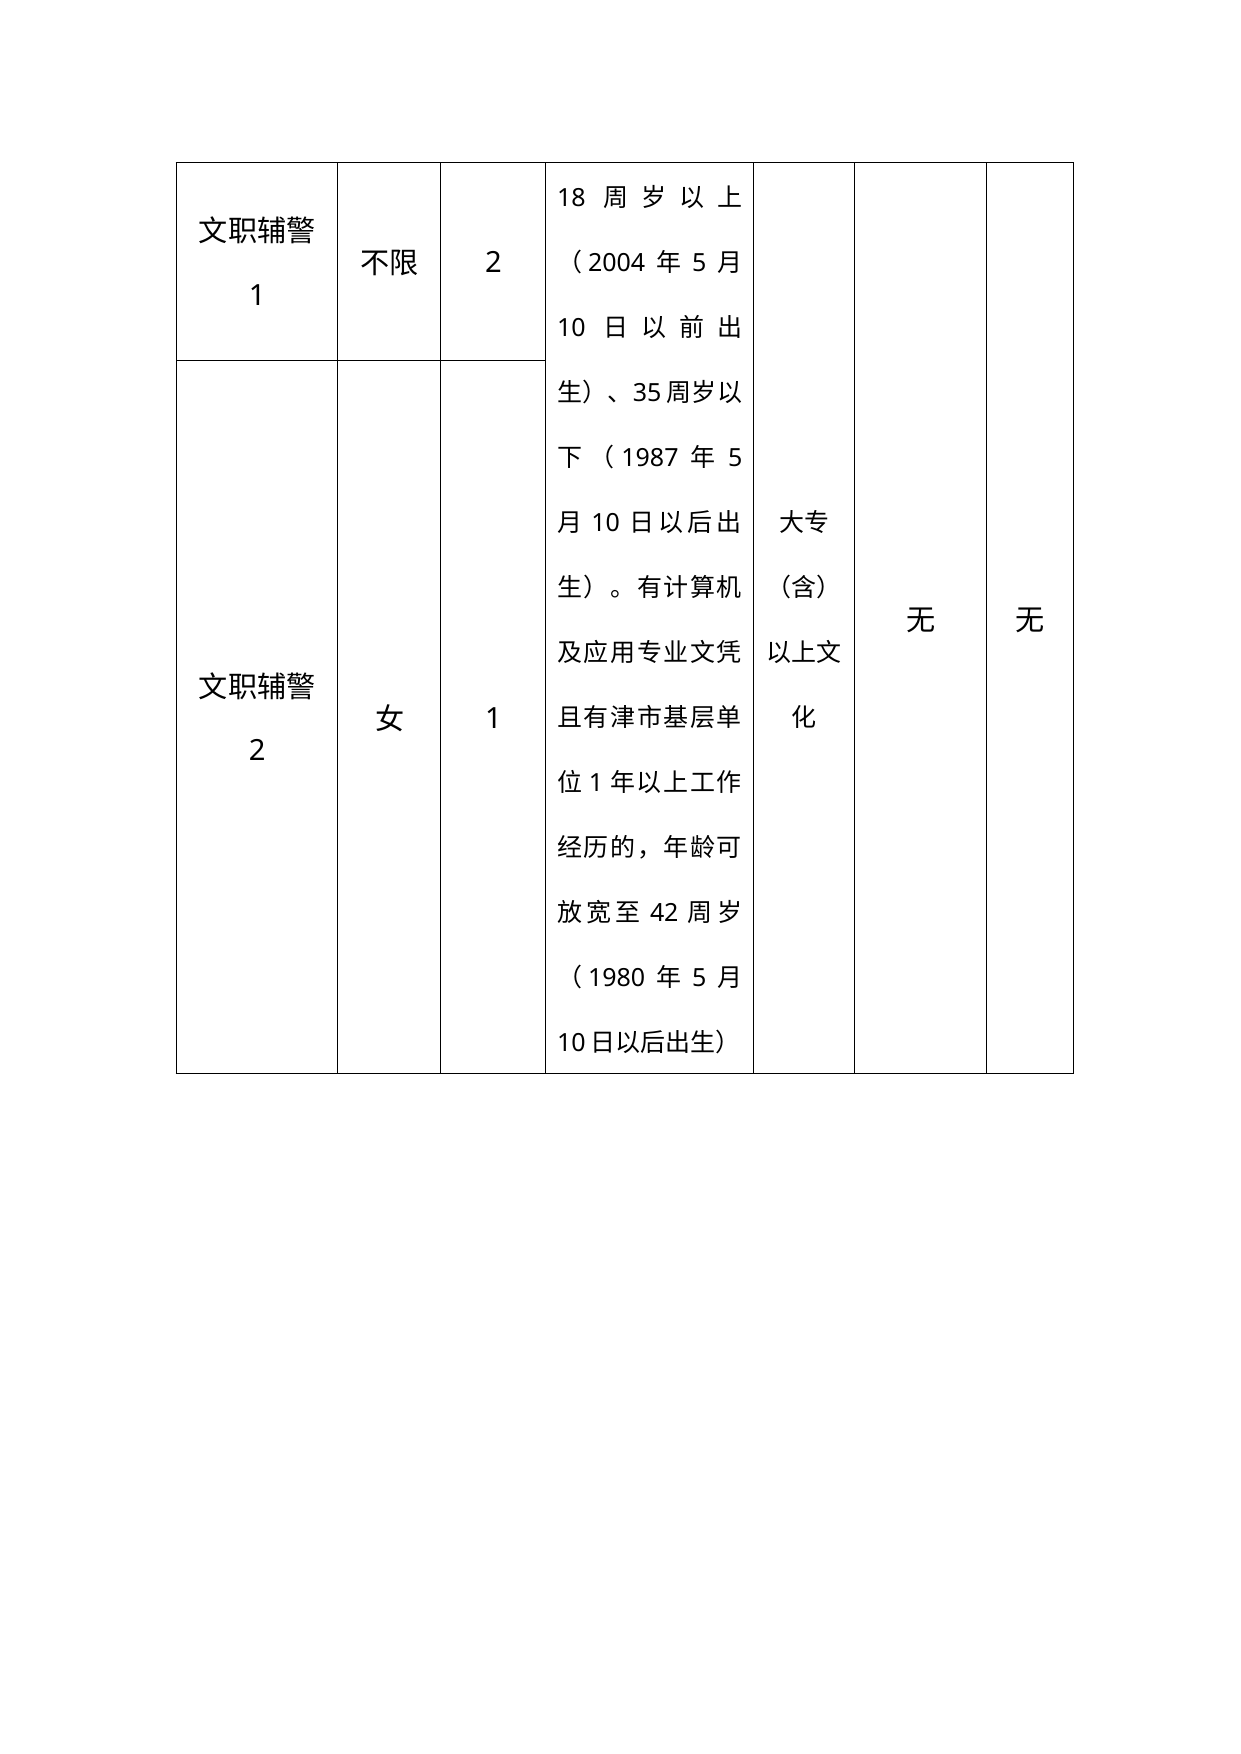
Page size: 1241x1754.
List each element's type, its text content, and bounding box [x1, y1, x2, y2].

table_cell 文职辅警1 [177, 163, 337, 359]
table_cell 18周岁以上（2004年5月10日以前出生）、35周岁以下（1987年5月10日以后出生）。有计算机及应用专业文凭且有津市基层单位1年以上工作经历的，年龄可放宽至42周岁（1980年5月10日以后出生） [546, 163, 753, 1073]
table_cell 女 [338, 361, 440, 1073]
table_cell 大专（含）以上文化 [754, 163, 854, 1073]
table_cell 不限 [338, 163, 440, 359]
table_cell 1 [441, 361, 545, 1073]
table_cell 2 [441, 163, 545, 359]
table_cell 文职辅警2 [177, 361, 337, 1073]
table_cell 无 [855, 163, 986, 1073]
table_cell 无 [987, 163, 1073, 1073]
